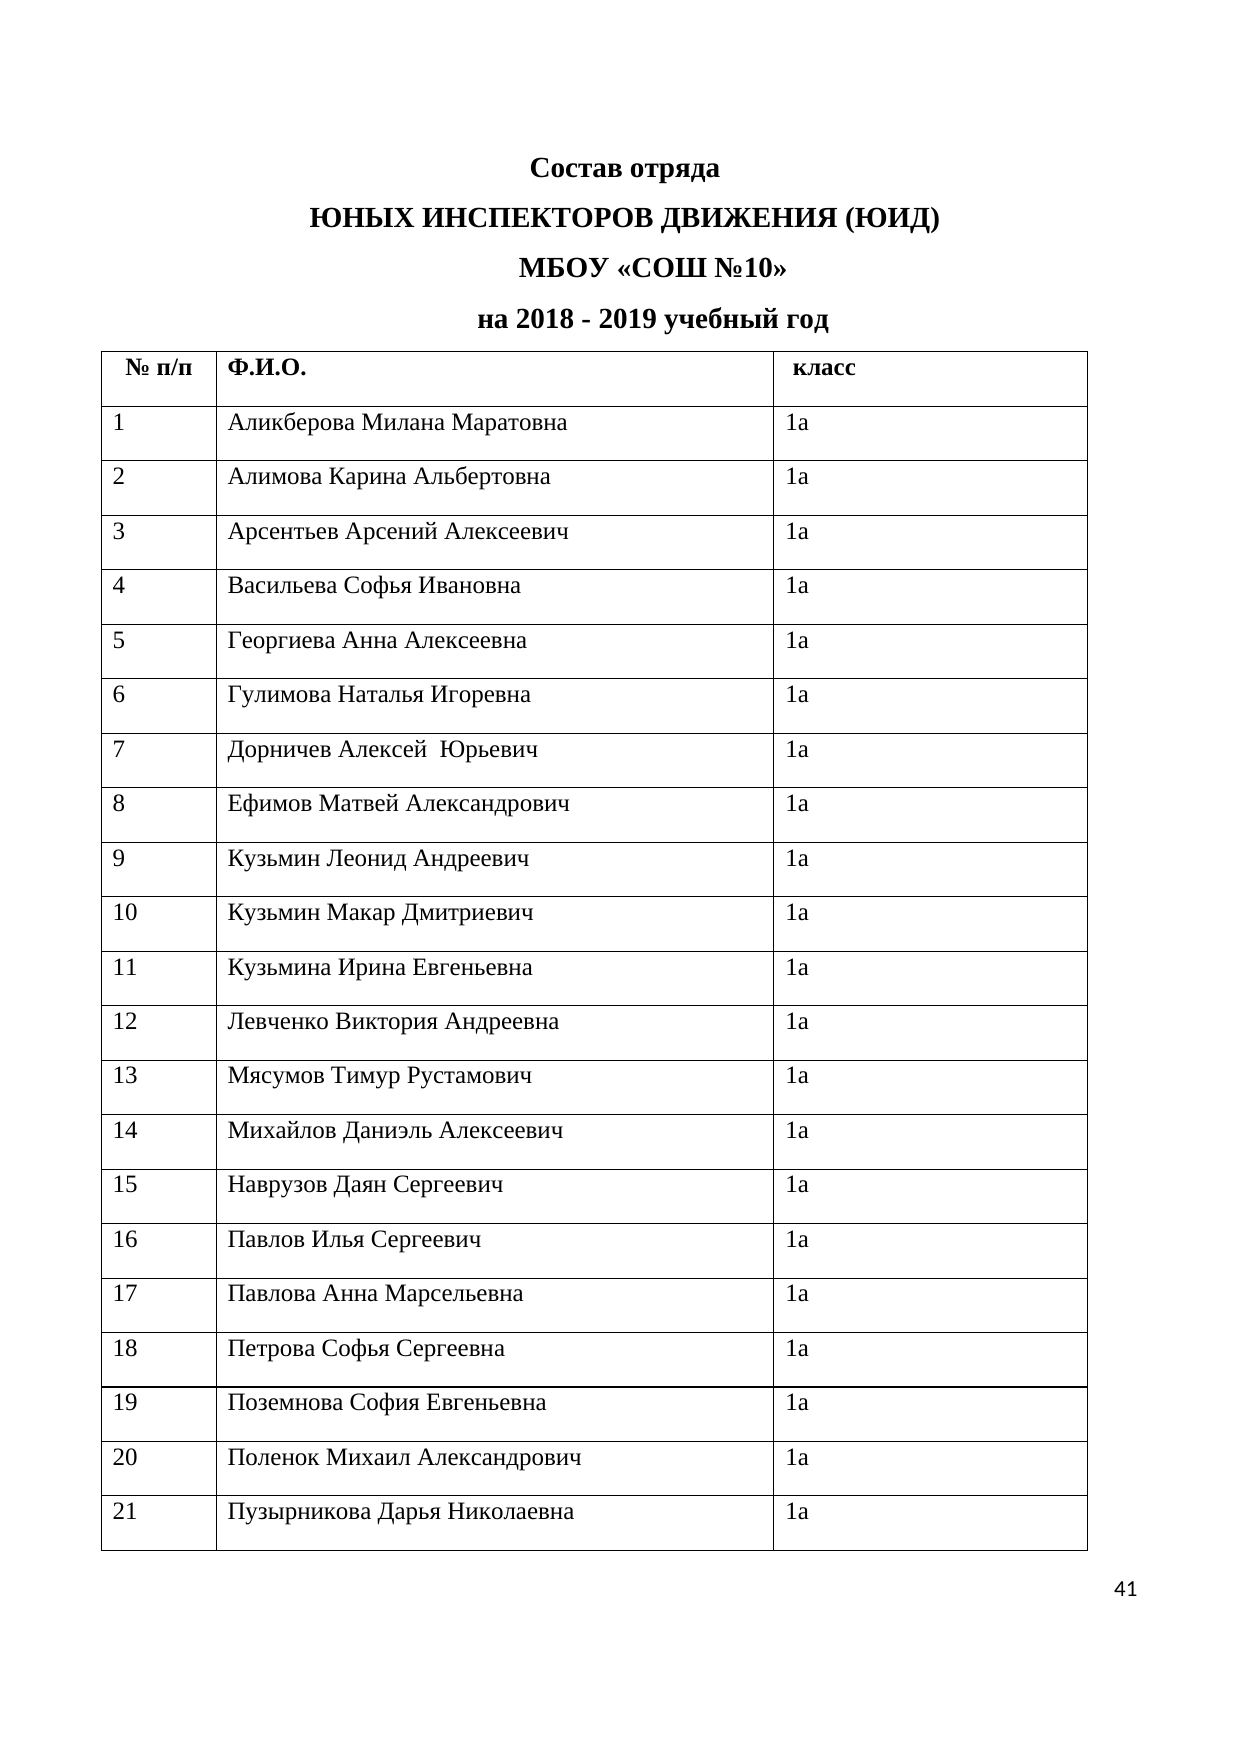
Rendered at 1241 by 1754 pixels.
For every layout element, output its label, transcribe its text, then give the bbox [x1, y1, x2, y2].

table_cell 8 [102, 788, 216, 842]
table_cell Петрова Софья Сергеевна [217, 1333, 773, 1386]
text МБОУ «СОШ №10» [112, 251, 1137, 284]
table_cell 20 [102, 1442, 216, 1495]
table_cell 4 [102, 570, 216, 624]
table_cell 11 [102, 952, 216, 1005]
table_cell 1а [774, 897, 1087, 951]
table_cell Гулимова Наталья Игоревна [217, 679, 773, 733]
table_cell 1а [774, 516, 1087, 569]
table_cell 1а [774, 1006, 1087, 1059]
table_cell 19 [102, 1388, 216, 1441]
table_header № п/п [102, 352, 216, 406]
table_cell Пузырникова Дарья Николаевна [217, 1496, 773, 1550]
table_cell Георгиева Анна Алексеевна [217, 625, 773, 678]
table_cell 17 [102, 1279, 216, 1332]
table_cell 1а [774, 1333, 1087, 1386]
table_cell Поленок Михаил Александрович [217, 1442, 773, 1495]
table_cell Левченко Виктория Андреевна [217, 1006, 773, 1059]
table_cell 1а [774, 1061, 1087, 1114]
table_cell 7 [102, 734, 216, 787]
table_cell 16 [102, 1224, 216, 1277]
table_cell 1а [774, 407, 1087, 460]
table_cell Поземнова София Евгеньевна [217, 1388, 773, 1441]
table_cell 9 [102, 843, 216, 896]
table_cell 1а [774, 1279, 1087, 1332]
text Состав отряда [112, 150, 1137, 183]
table_header Ф.И.О. [217, 352, 773, 406]
table_cell Васильева Софья Ивановна [217, 570, 773, 624]
table_cell 1а [774, 1388, 1087, 1441]
table_cell 1а [774, 1224, 1087, 1277]
table_cell 1а [774, 952, 1087, 1005]
table_cell 1а [774, 1442, 1087, 1495]
table_cell Михайлов Даниэль Алексеевич [217, 1115, 773, 1168]
table_cell 1а [774, 679, 1087, 733]
table_cell Павлова Анна Марсельевна [217, 1279, 773, 1332]
table_cell 14 [102, 1115, 216, 1168]
table_cell 1а [774, 843, 1087, 896]
table_cell Дорничев Алексей Юрьевич [217, 734, 773, 787]
table_cell 15 [102, 1170, 216, 1223]
table_cell Павлов Илья Сергеевич [217, 1224, 773, 1277]
table_cell 1а [774, 625, 1087, 678]
table_cell Аликберова Милана Маратовна [217, 407, 773, 460]
table_cell 1а [774, 461, 1087, 515]
table_cell Кузьмин Леонид Андреевич [217, 843, 773, 896]
table_cell Кузьмина Ирина Евгеньевна [217, 952, 773, 1005]
table_cell Наврузов Даян Сергеевич [217, 1170, 773, 1223]
table_cell 3 [102, 516, 216, 569]
table_cell 1а [774, 1496, 1087, 1550]
table_cell 1а [774, 788, 1087, 842]
table_cell 1а [774, 734, 1087, 787]
table_cell 5 [102, 625, 216, 678]
table_cell Мясумов Тимур Рустамович [217, 1061, 773, 1114]
table_cell Ефимов Матвей Александрович [217, 788, 773, 842]
table_cell 21 [102, 1496, 216, 1550]
table_cell 1а [774, 570, 1087, 624]
table_cell 1а [774, 1115, 1087, 1168]
table_cell Кузьмин Макар Дмитриевич [217, 897, 773, 951]
table_cell 1а [774, 1170, 1087, 1223]
table_cell 12 [102, 1006, 216, 1059]
table_header класс [774, 352, 1087, 406]
table_cell 13 [102, 1061, 216, 1114]
table_cell 18 [102, 1333, 216, 1386]
table_cell 10 [102, 897, 216, 951]
table_cell Арсентьев Арсений Алексеевич [217, 516, 773, 569]
table_cell Алимова Карина Альбертовна [217, 461, 773, 515]
text ЮНЫХ ИНСПЕКТОРОВ ДВИЖЕНИЯ (ЮИД) [112, 200, 1137, 234]
table_cell 6 [102, 679, 216, 733]
text на 2018 - 2019 учебный год [112, 301, 1137, 334]
table_cell 1 [102, 407, 216, 460]
table_cell 2 [102, 461, 216, 515]
